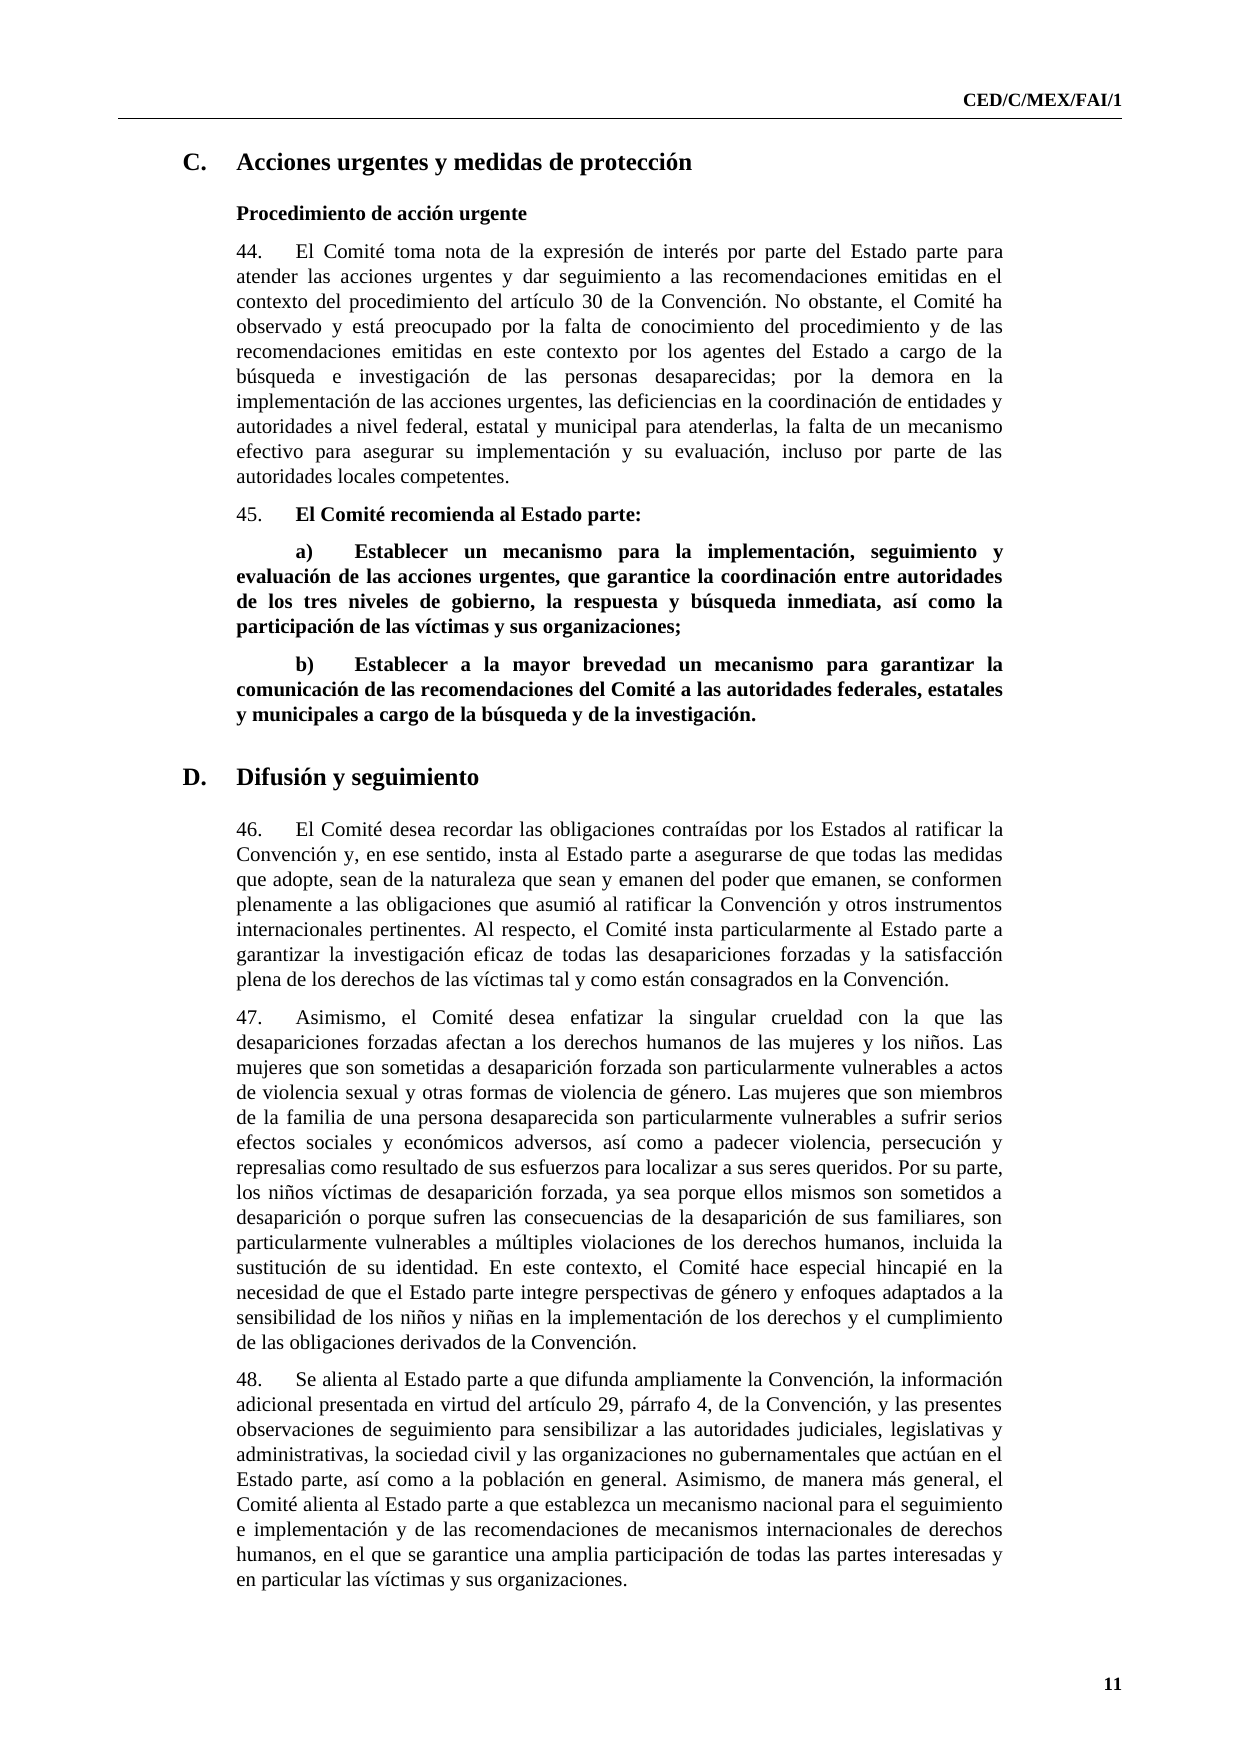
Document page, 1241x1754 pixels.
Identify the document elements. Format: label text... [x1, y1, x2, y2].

text 47. Asimismo, el Comité desea enfatizar la singular crueldad con la que las desapariciones forzadas afectan a los derechos humanos de las mujeres y los niños. Las mujeres que son sometidas a desaparición forzada son particularmente vulnerables a actos de violencia sexual y otras formas de violencia de género. Las mujeres que son miembros de la familia de una persona desaparecida son particularmente vulnerables a sufrir serios efectos sociales y económicos adversos, así como a padecer violencia, persecución y represalias como resultado de sus esfuerzos para localizar a sus seres queridos. Por su parte, los niños víctimas de desaparición forzada, ya sea porque ellos mismos son sometidos a desaparición o porque sufren las consecuencias de la desaparición de sus familiares, son particularmente vulnerables a múltiples violaciones de los derechos humanos, incluida la sustitución de su identidad. En este contexto, el Comité hace especial hincapié en la necesidad de que el Estado parte integre perspectivas de género y enfoques adaptados a la sensibilidad de los niños y niñas en la implementación de los derechos y el cumplimiento de las obligaciones derivados de la Convención. [236, 1004, 1004, 1354]
text C. Acciones urgentes y medidas de protección [118, 148, 1004, 176]
text 46. El Comité desea recordar las obligaciones contraídas por los Estados al ratificar la Convención y, en ese sentido, insta al Estado parte a asegurarse de que todas las medidas que adopte, sean de la naturaleza que sean y emanen del poder que emanen, se conformen plenamente a las obligaciones que asumió al ratificar la Convención y otros instrumentos internacionales pertinentes. Al respecto, el Comité insta particularmente al Estado parte a garantizar la investigación eficaz de todas las desapariciones forzadas y la satisfacción plena de los derechos de las víctimas tal y como están consagrados en la Convención. [236, 816, 1004, 991]
text Procedimiento de acción urgente [118, 201, 1004, 226]
text b) Establecer a la mayor brevedad un mecanismo para garantizar la comunicación de las recomendaciones del Comité a las autoridades federales, estatales y municipales a cargo de la búsqueda y de la investigación. [236, 651, 1004, 726]
text D. Difusión y seguimiento [118, 763, 1004, 791]
text 44. El Comité toma nota de la expresión de interés por parte del Estado parte para atender las acciones urgentes y dar seguimiento a las recomendaciones emitidas en el contexto del procedimiento del artículo 30 de la Convención. No obstante, el Comité ha observado y está preocupado por la falta de conocimiento del procedimiento y de las recomendaciones emitidas en este contexto por los agentes del Estado a cargo de la búsqueda e investigación de las personas desaparecidas; por la demora en la implementación de las acciones urgentes, las deficiencias en la coordinación de entidades y autoridades a nivel federal, estatal y municipal para atenderlas, la falta de un mecanismo efectivo para asegurar su implementación y su evaluación, incluso por parte de las autoridades locales competentes. [236, 238, 1004, 488]
text 48. Se alienta al Estado parte a que difunda ampliamente la Convención, la información adicional presentada en virtud del artículo 29, párrafo 4, de la Convención, y las presentes observaciones de seguimiento para sensibilizar a las autoridades judiciales, legislativas y administrativas, la sociedad civil y las organizaciones no gubernamentales que actúan en el Estado parte, así como a la población en general. Asimismo, de manera más general, el Comité alienta al Estado parte a que establezca un mecanismo nacional para el seguimiento e implementación y de las recomendaciones de mecanismos internacionales de derechos humanos, en el que se garantice una amplia participación de todas las partes interesadas y en particular las víctimas y sus organizaciones. [236, 1366, 1004, 1591]
text 45. El Comité recomienda al Estado parte: [236, 501, 1004, 526]
text a) Establecer un mecanismo para la implementación, seguimiento y evaluación de las acciones urgentes, que garantice la coordinación entre autoridades de los tres niveles de gobierno, la respuesta y búsqueda inmediata, así como la participación de las víctimas y sus organizaciones; [236, 538, 1004, 638]
